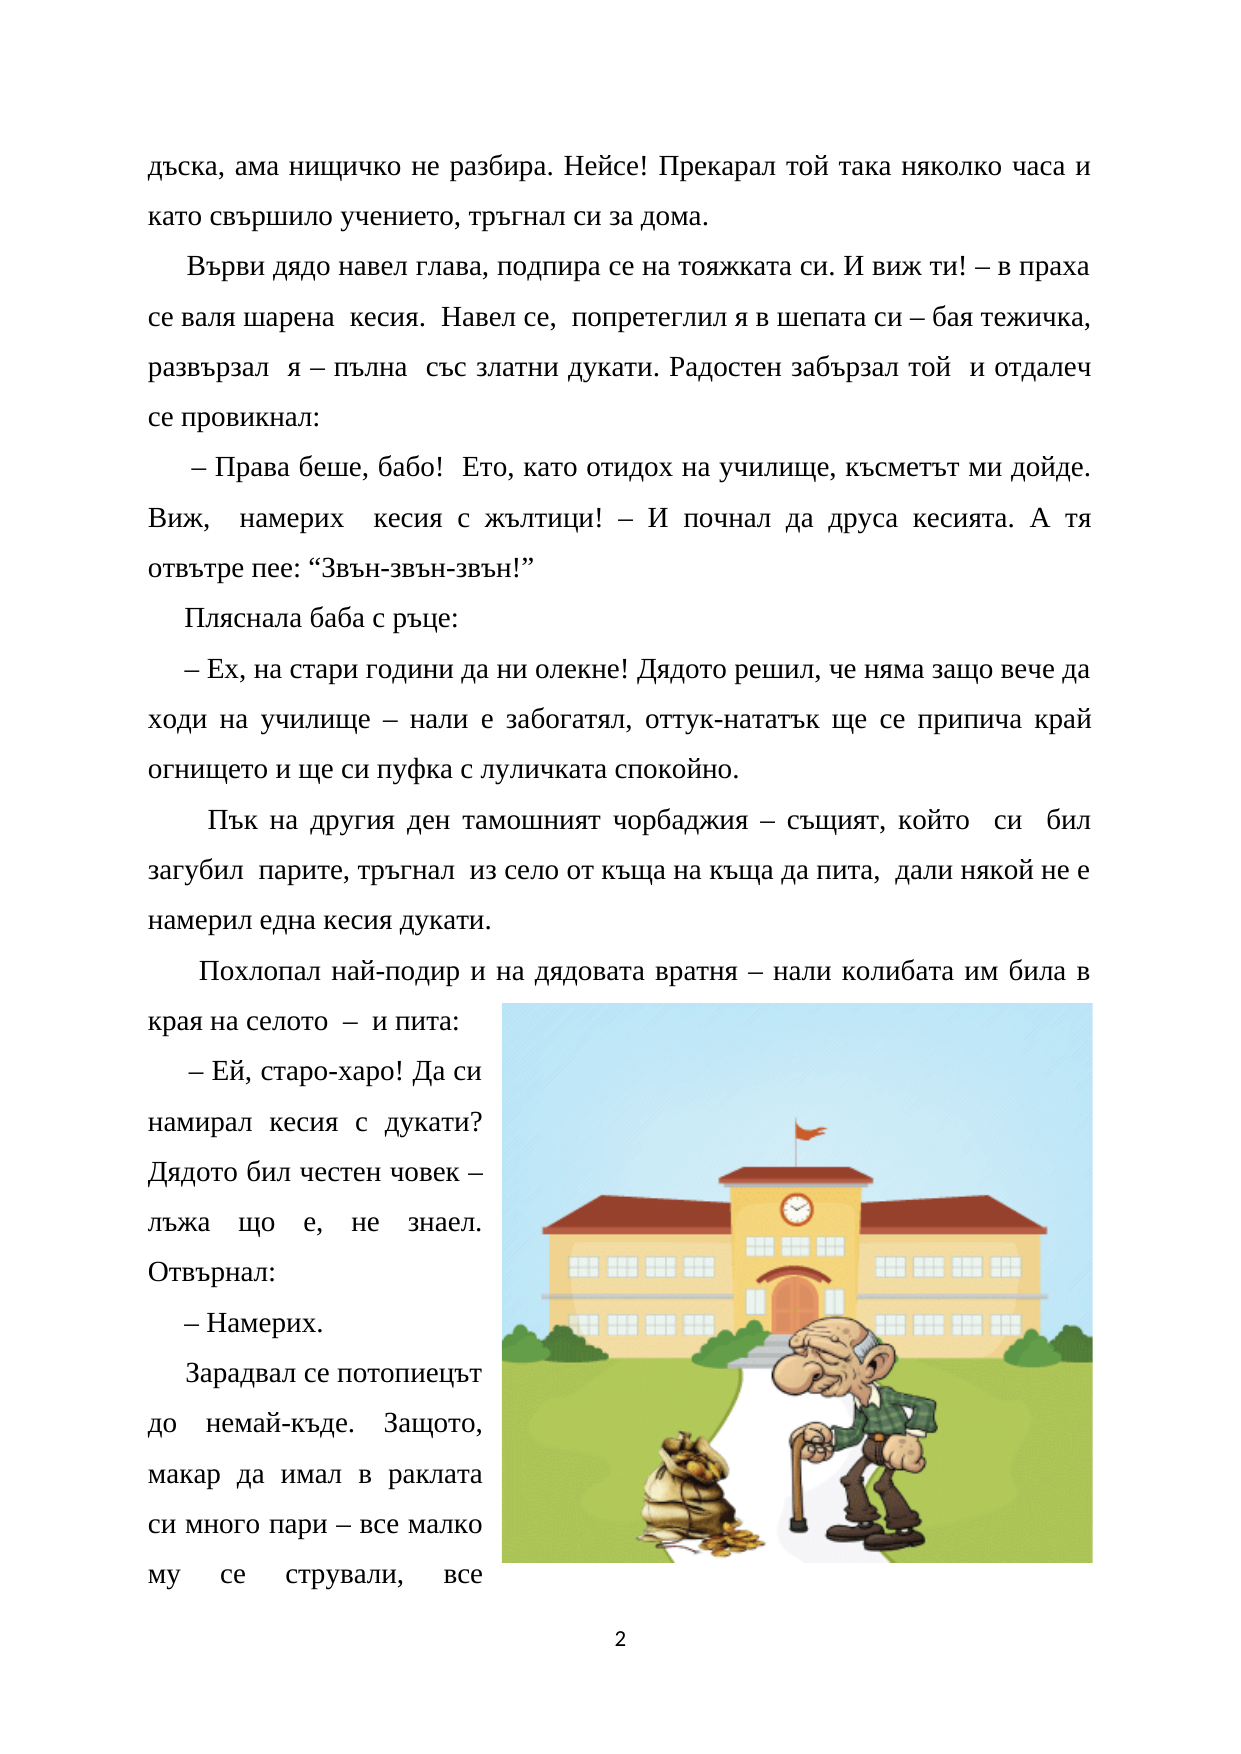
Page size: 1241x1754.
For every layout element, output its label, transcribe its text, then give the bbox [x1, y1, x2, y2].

text – Ей, старо-харо! Да си намирал кесия с дукати? Дядото бил честен човек – лъжа що е, не знаел. Отвърнал: [148, 1053, 501, 1288]
text – Намерих. [148, 1305, 501, 1338]
text Пък на другия ден тамошният чорбаджия – същият, който си бил загубил парите, тръгнал из село от къща на къща да пита, дали някой не е намерил една кесия дукати. [148, 802, 1092, 936]
text Върви дядо навел глава, подпира се на тояжката си. И виж ти! – в праха се валя шарена кесия. Навел се, попретеглил я в шепата си – бая тежичка, развързал я – пълна със златни дукати. Радостен забързал той и отдалеч се провикнал: [148, 248, 1092, 433]
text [148, 148, 1092, 232]
text Похлопал най-подир и на дядовата вратня – нали колибата им била в края на селото – и пита: [148, 953, 1092, 1037]
text – Ех, на стари години да ни олекне! Дядото решил, че няма защо вече да ходи на училище – нали е забогатял, оттук-нататък ще се припича край огнището и ще си пуфка с луличката спокойно. [148, 651, 1092, 785]
text Пляснала баба с ръце: [148, 601, 1092, 634]
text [148, 1355, 1092, 1590]
picture [501, 1003, 1093, 1563]
text – Права беше, бабо! Ето, като отидох на училище, късметът ми дойде. Виж, намерих кесия с жълтици! – И почнал да друса кесията. А тя отвътре пее: “Звън-звън-звън!” [148, 449, 1092, 584]
